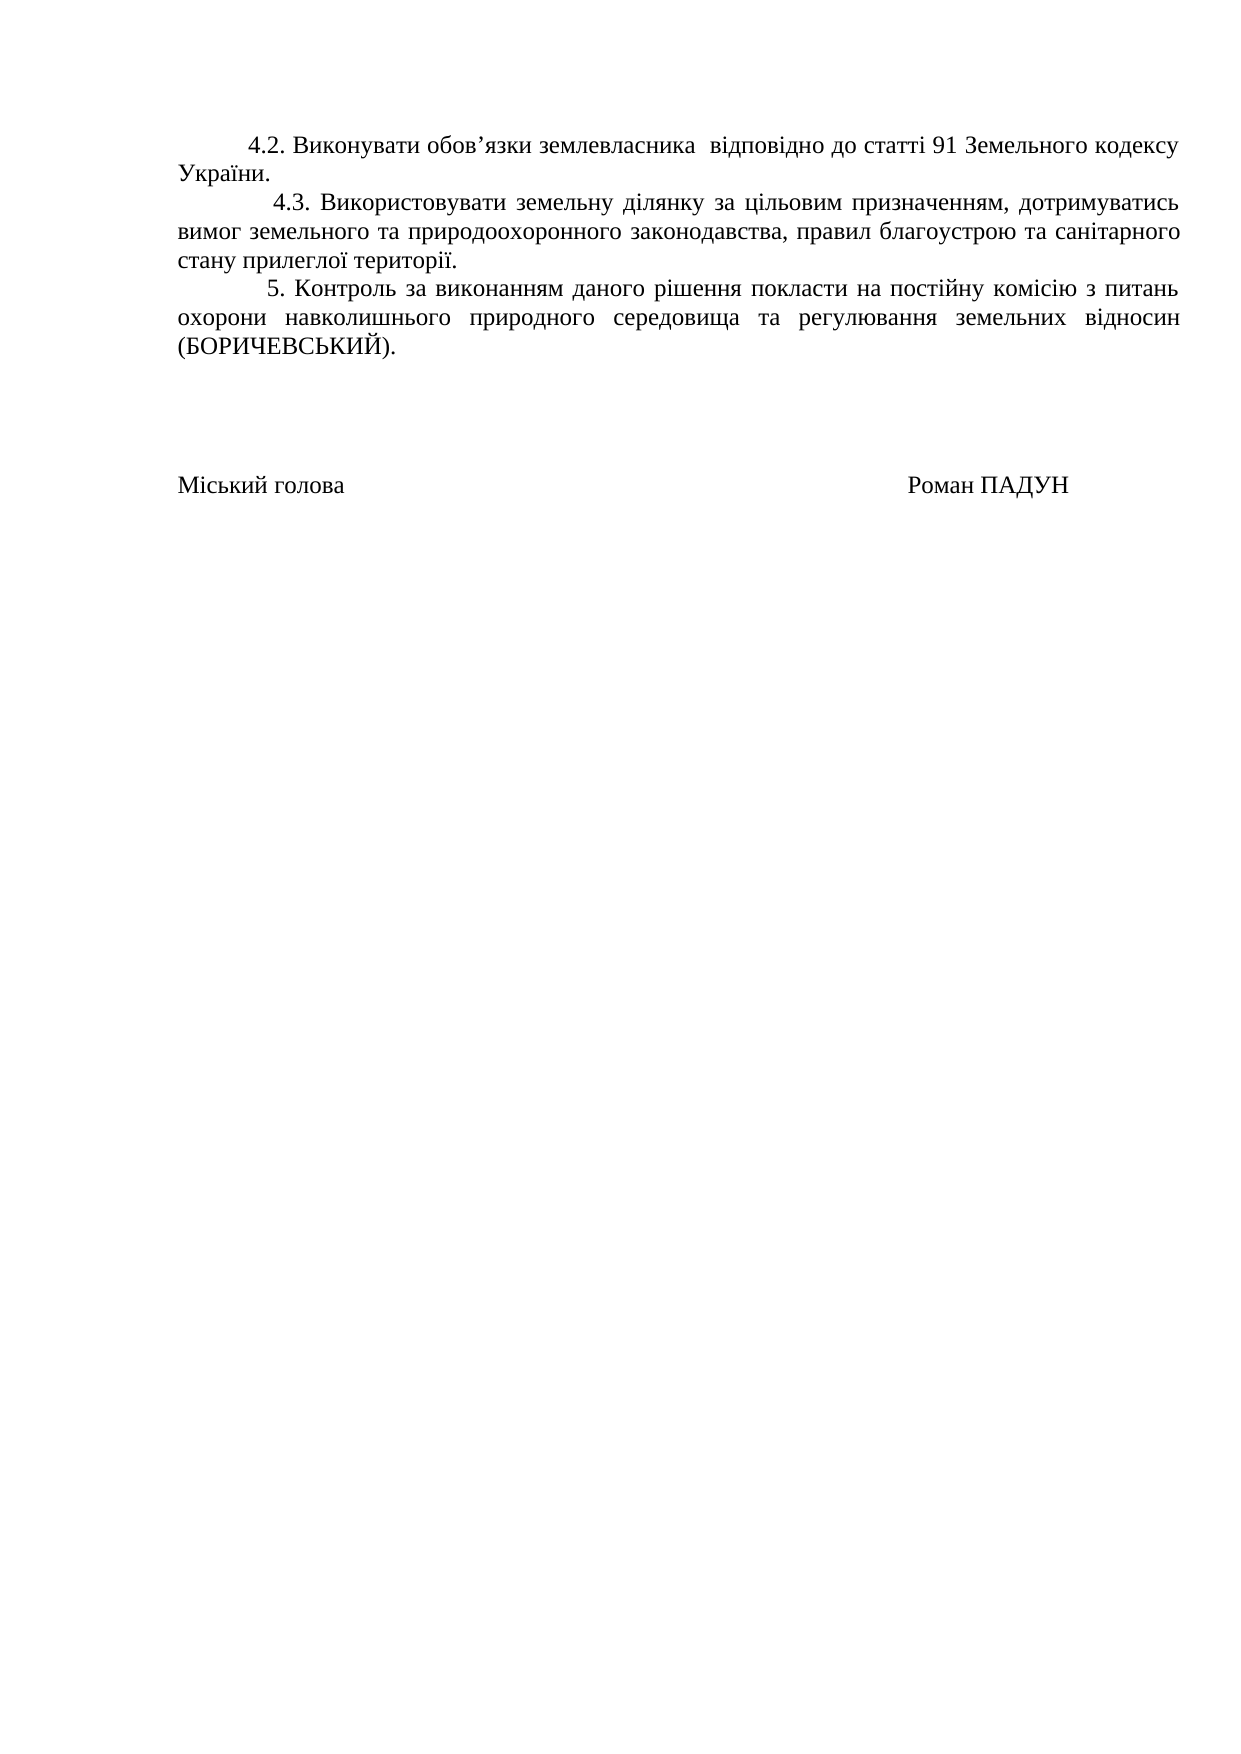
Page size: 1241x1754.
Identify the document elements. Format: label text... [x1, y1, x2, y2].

text 4.2. Виконувати обов’язки землевласника відповідно до статті 91 Земельного кодексу України. [177, 130, 1181, 187]
text Міський голова Роман ПАДУН [177, 470, 1181, 499]
text 5. Контроль за виконанням даного рішення покласти на постійну комісію з питань охорони навколишнього природного середовища та регулювання земельних відносин (БОРИЧЕВСЬКИЙ). [177, 273, 1181, 360]
text 4.3. Використовувати земельну ділянку за цільовим призначенням, дотримуватись вимог земельного та природоохоронного законодавства, правил благоустрою та санітарного стану прилеглої території. [177, 187, 1181, 273]
